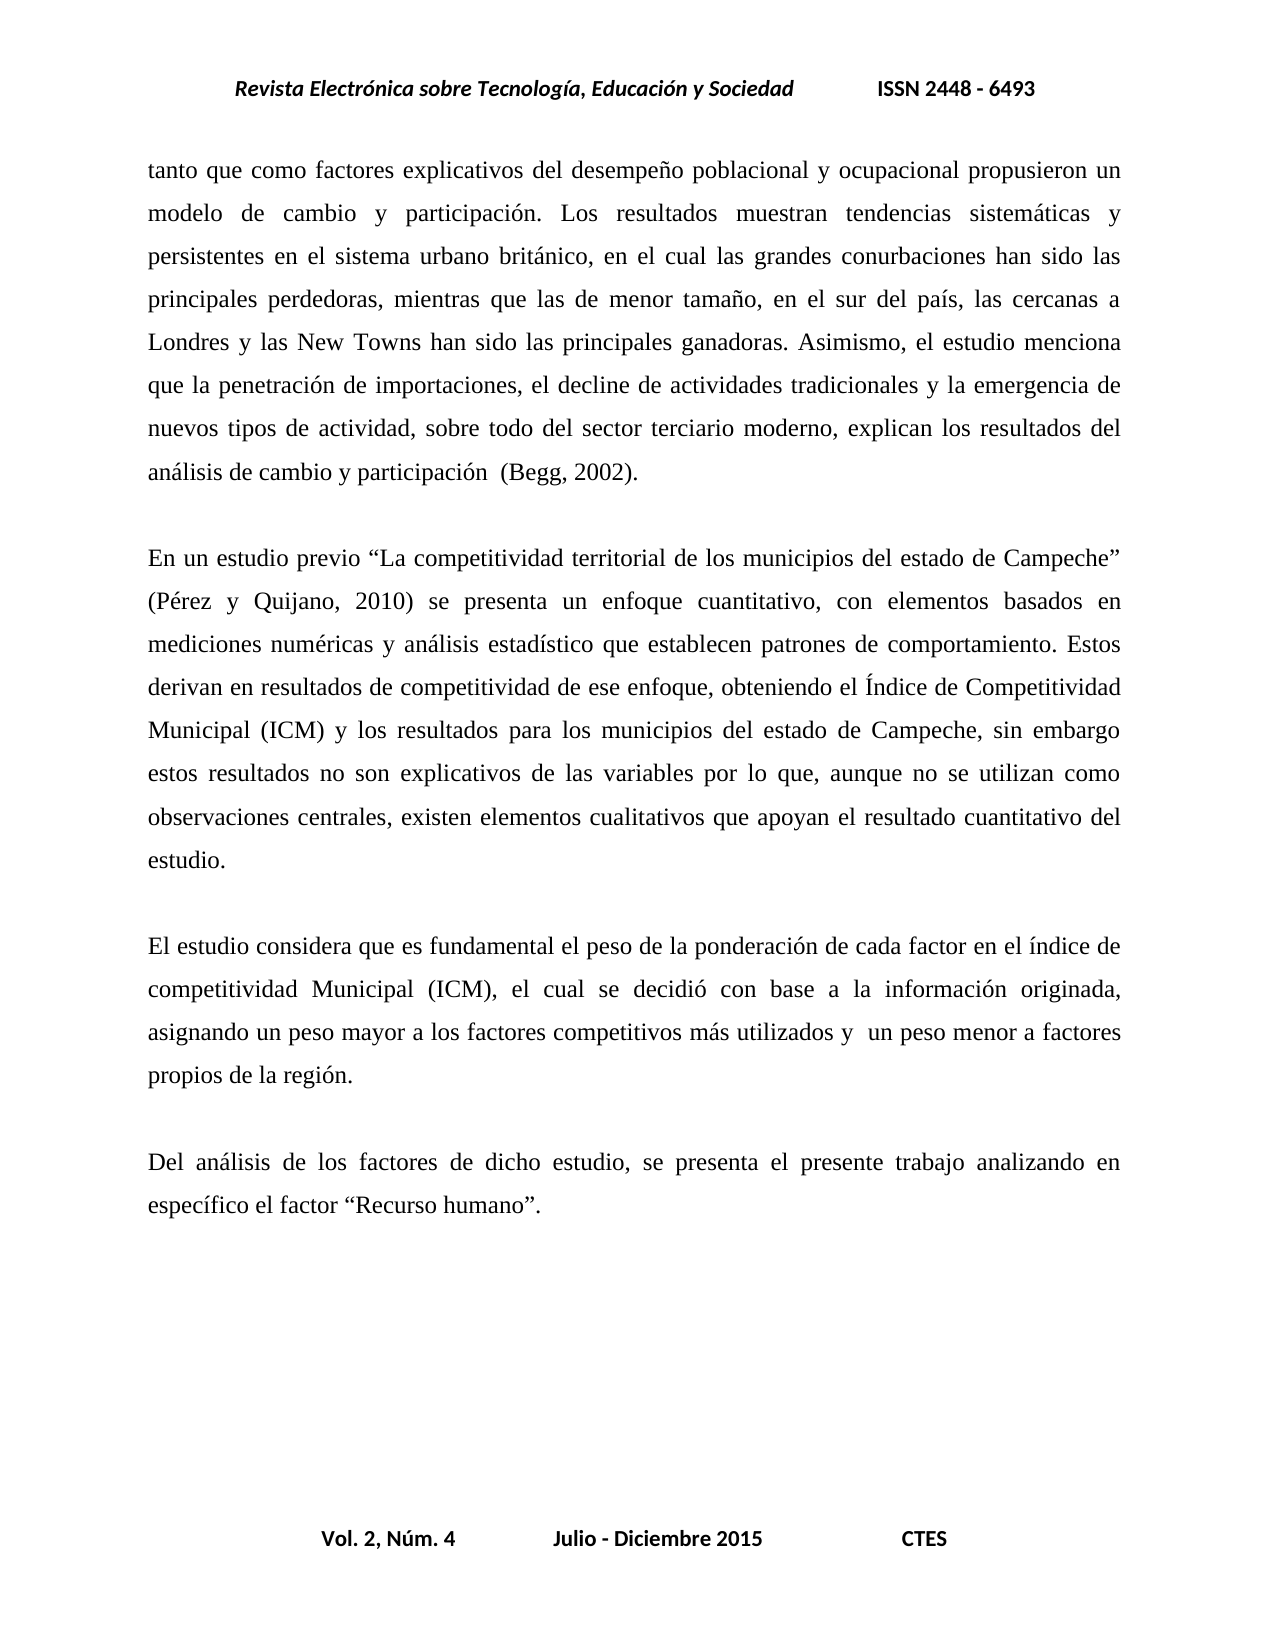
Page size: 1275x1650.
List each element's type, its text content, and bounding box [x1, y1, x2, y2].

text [148, 155, 1122, 485]
text En un estudio previo “La competitividad territorial de los municipios del estado de Campeche” (Pérez y Quijano, 2010) se presenta un enfoque cuantitativo, con elementos basados en mediciones numéricas y análisis estadístico que establecen patrones de comportamiento. Estos derivan en resultados de competitividad de ese enfoque, obteniendo el Índice de Competitividad Municipal (ICM) y los resultados para los municipios del estado de Campeche, sin embargo estos resultados no son explicativos de las variables por lo que, aunque no se utilizan como observaciones centrales, existen elementos cualitativos que apoyan el resultado cuantitativo del estudio. [148, 543, 1122, 873]
text El estudio considera que es fundamental el peso de la ponderación de cada factor en el índice de competitividad Municipal (ICM), el cual se decidió con base a la información originada, asignando un peso mayor a los factores competitivos más utilizados y un peso menor a factores propios de la región. [148, 931, 1122, 1089]
text Del análisis de los factores de dicho estudio, se presenta el presente trabajo analizando en específico el factor “Recurso humano”. [148, 1147, 1122, 1218]
